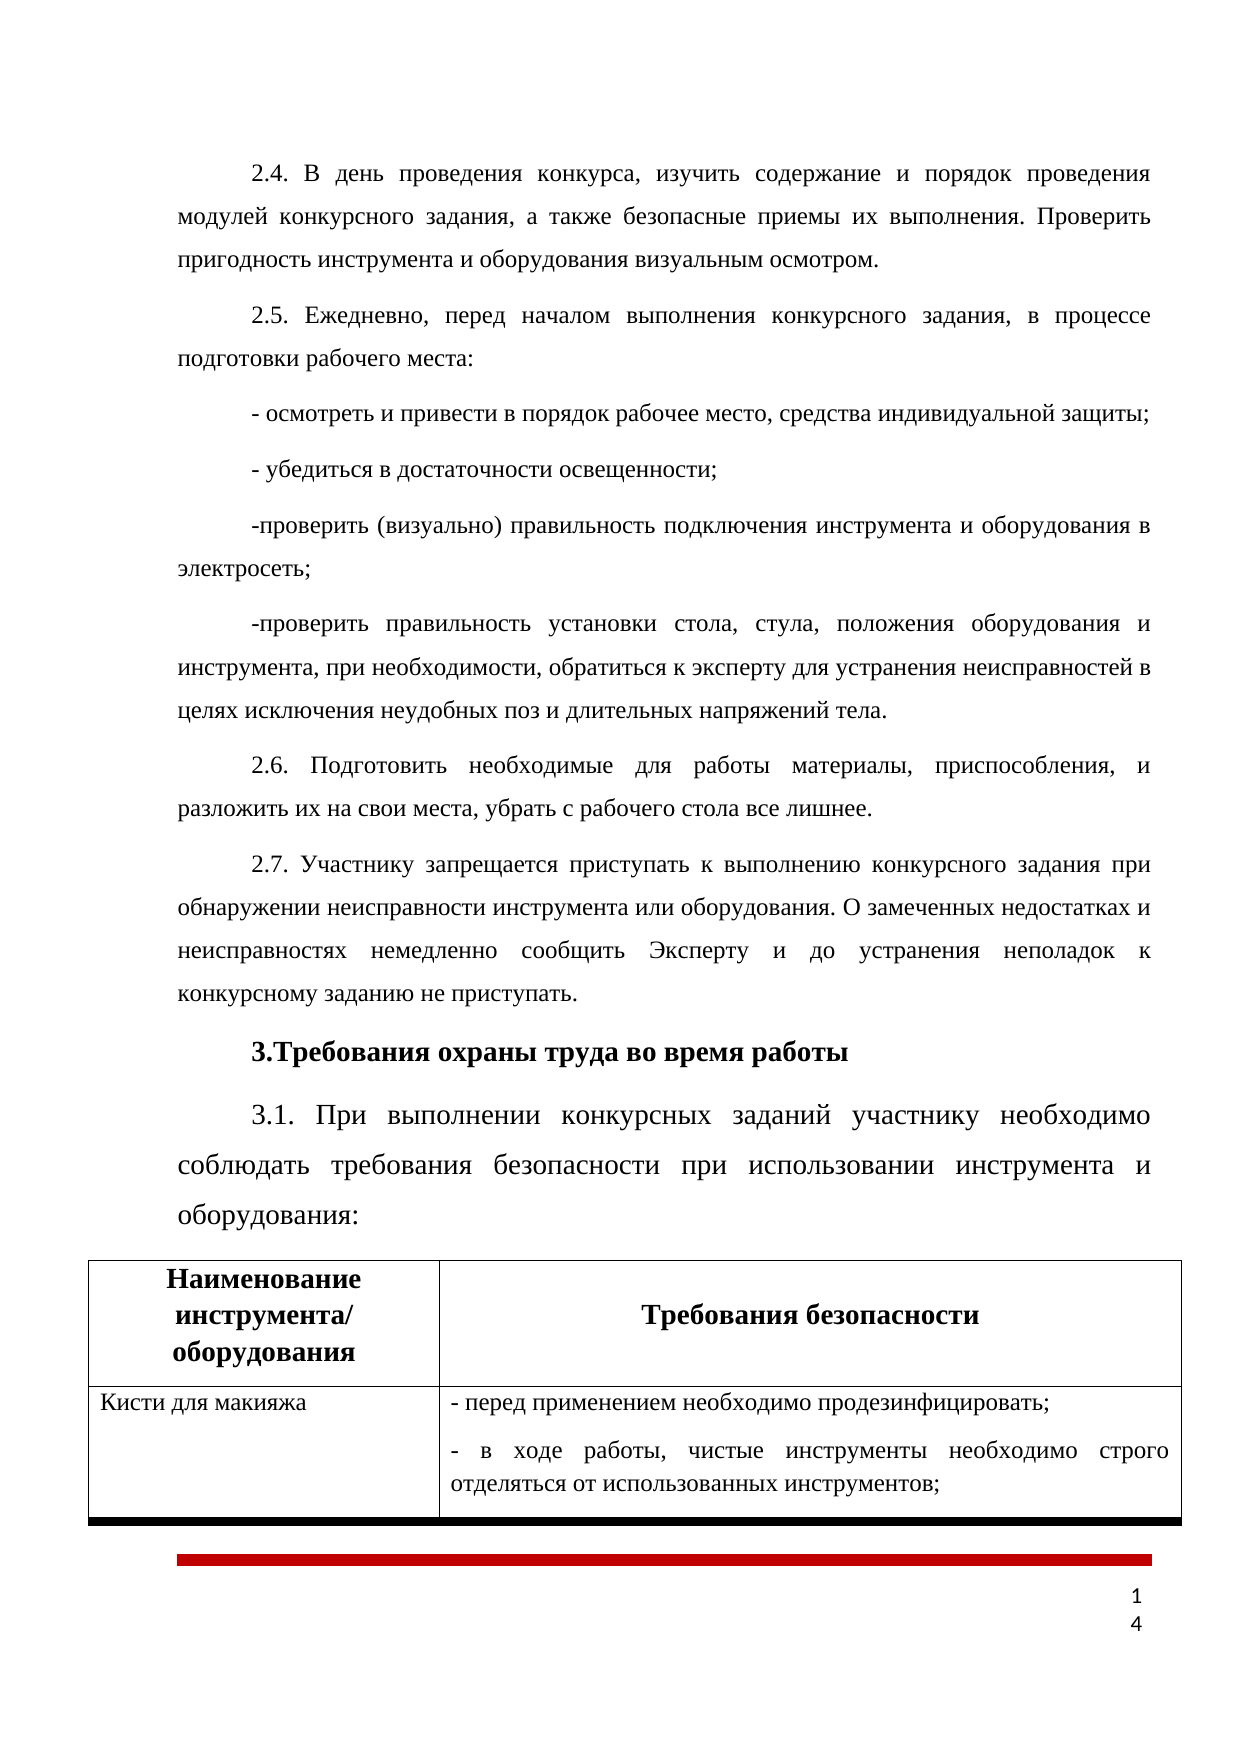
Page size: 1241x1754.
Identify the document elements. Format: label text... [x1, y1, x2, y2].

table_header Наименование инструмента/ оборудования [89, 1261, 439, 1386]
text -проверить правильность установки стола, стула, положения оборудования и инструмента, при необходимости, обратиться к эксперту для устранения неисправностей в целях исключения неудобных поз и длительных напряжений тела. [177, 608, 1152, 723]
text -проверить (визуально) правильность подключения инструмента и оборудования в электросеть; [177, 510, 1152, 582]
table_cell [440, 1387, 1181, 1517]
text 3.1. При выполнении конкурсных заданий участнику необходимо соблюдать требования безопасности при использовании инструмента и оборудования: [177, 1097, 1152, 1231]
table_cell Кисти для макияжа [89, 1387, 439, 1517]
text 2.7. Участнику запрещается приступать к выполнению конкурсного задания при обнаружении неисправности инструмента или оборудования. О замеченных недостатках и неисправностях немедленно сообщить Эксперту и до устранения неполадок к конкурсному заданию не приступать. [177, 849, 1152, 1007]
subtitle 3.Требования охраны труда во время работы [177, 1034, 1152, 1068]
text - убедиться в достаточности освещенности; [177, 454, 1152, 483]
text 2.4. В день проведения конкурса, изучить содержание и порядок проведения модулей конкурсного задания, а также безопасные приемы их выполнения. Проверить пригодность инструмента и оборудования визуальным осмотром. [177, 158, 1152, 273]
text 2.5. Ежедневно, перед началом выполнения конкурсного задания, в процессе подготовки рабочего места: [177, 300, 1152, 372]
text 2.6. Подготовить необходимые для работы материалы, приспособления, и разложить их на свои места, убрать с рабочего стола все лишнее. [177, 750, 1152, 822]
table_header Требования безопасности [440, 1261, 1181, 1386]
text - осмотреть и привести в порядок рабочее место, средства индивидуальной защиты; [177, 398, 1152, 427]
